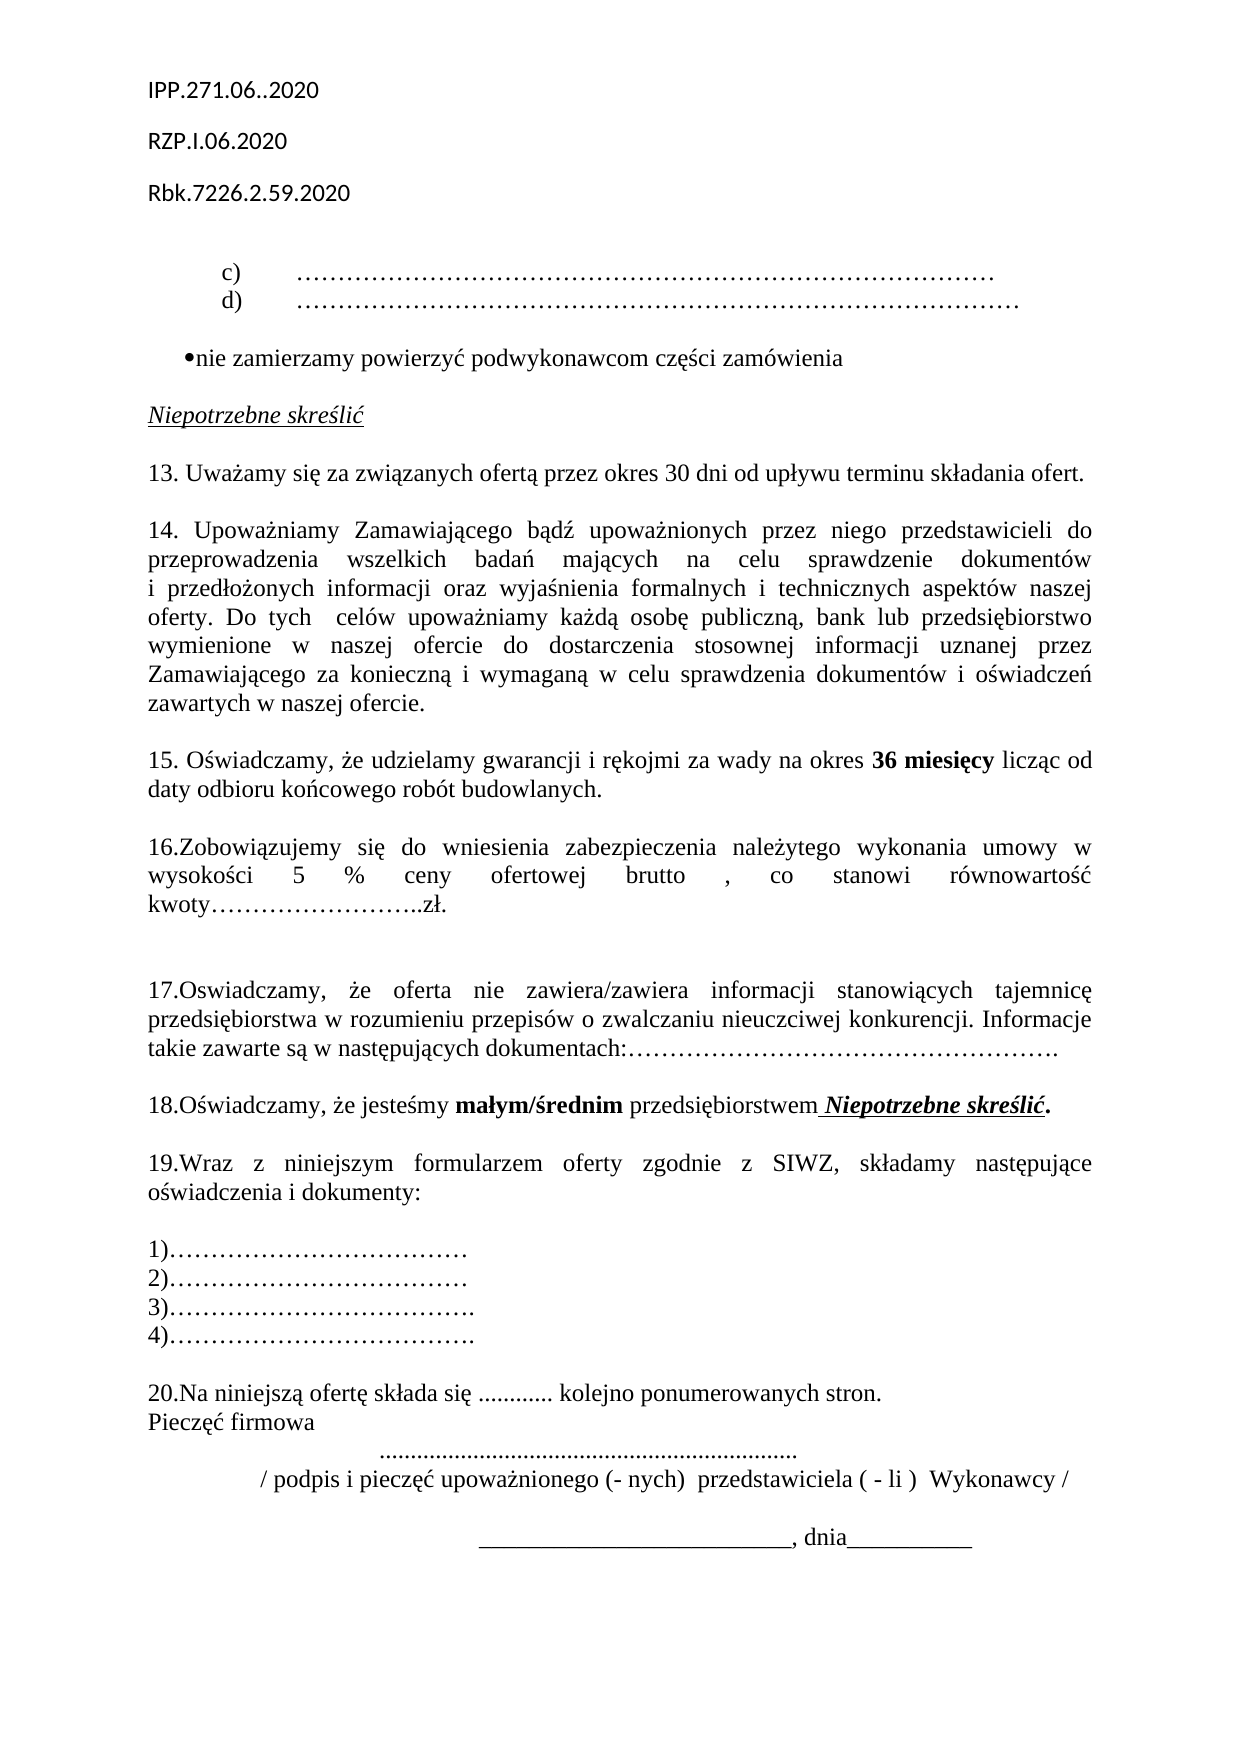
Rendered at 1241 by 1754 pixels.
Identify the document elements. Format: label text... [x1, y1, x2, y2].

text 19.Wraz z niniejszym formularzem oferty zgodnie z SIWZ, składamy następujące oświadczenia i dokumenty: [148, 1148, 1093, 1206]
list nie zamierzamy powierzyć podwykonawcom części zamówienia [185, 343, 1093, 372]
text Pieczęć firmowa [148, 1407, 1093, 1436]
text 16.Zobowiązujemy się do wniesienia zabezpieczenia należytego wykonania umowy w wysokości 5 % ceny ofertowej brutto , co stanowi równowartość kwoty……………………..zł. [148, 832, 1093, 918]
text / podpis i pieczęć upoważnionego (- nych) przedstawiciela ( - li ) Wykonawcy / [148, 1464, 1093, 1493]
text 20.Na niniejszą ofertę składa się ............ kolejno ponumerowanych stron. [148, 1378, 1093, 1407]
text _________________________, dnia__________ [148, 1522, 1093, 1551]
list ………………………………………………………………………… [221, 257, 1093, 286]
text ................................................................... [148, 1436, 1093, 1464]
text 4)………………………………. [148, 1321, 1093, 1349]
text 15. Oświadczamy, że udzielamy gwarancji i rękojmi za wady na okres 36 miesięcy licząc od daty odbioru końcowego robót budowlanych. [148, 746, 1093, 803]
text 17.Oswiadczamy, że oferta nie zawiera/zawiera informacji stanowiących tajemnicę przedsiębiorstwa w rozumieniu przepisów o zwalczaniu nieuczciwej konkurencji. Informacje takie zawarte są w następujących dokumentach:……………………………………………. [148, 976, 1093, 1062]
text Niepotrzebne skreślić [148, 401, 1093, 429]
text 13. Uważamy się za związanych ofertą przez okres 30 dni od upływu terminu składania ofert. [148, 458, 1093, 487]
text 14. Upoważniamy Zamawiającego bądź upoważnionych przez niego przedstawicieli do przeprowadzenia wszelkich badań mających na celu sprawdzenie dokumentów i przedłożonych informacji oraz wyjaśnienia formalnych i technicznych aspektów naszej oferty. Do tych celów upoważniamy każdą osobę publiczną, bank lub przedsiębiorstwo wymienione w naszej ofercie do dostarczenia stosownej informacji uznanej przez Zamawiającego za konieczną i wymaganą w celu sprawdzenia dokumentów i oświadczeń zawartych w naszej ofercie. [148, 516, 1093, 717]
text 18.Oświadczamy, że jesteśmy małym/średnim przedsiębiorstwem Niepotrzebne skreślić. [148, 1091, 1093, 1119]
text 2)……………………………… [148, 1263, 1093, 1292]
text 3)………………………………. [148, 1292, 1093, 1321]
text 1)……………………………… [148, 1234, 1093, 1263]
list …………………………………………………………………………… [221, 286, 1093, 314]
